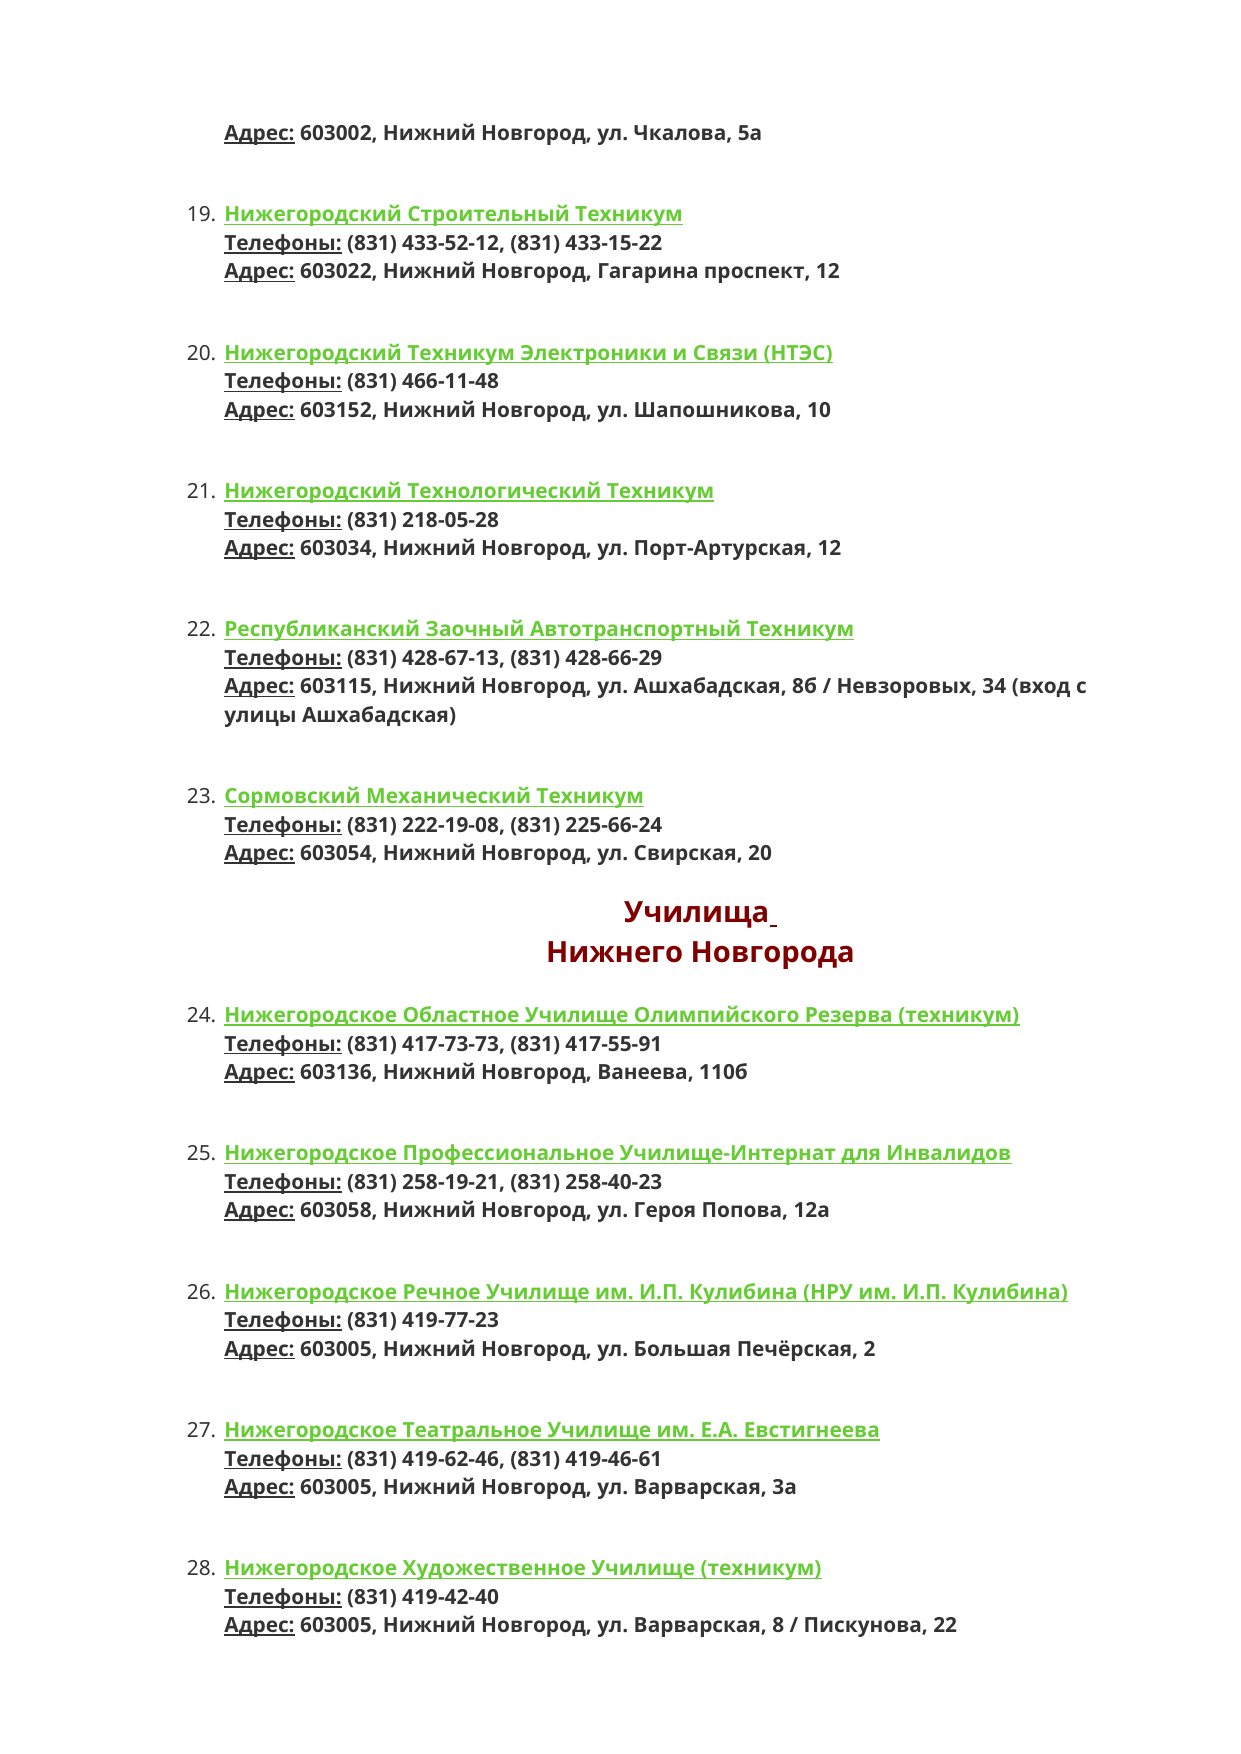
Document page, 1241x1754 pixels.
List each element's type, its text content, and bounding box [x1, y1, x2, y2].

list Нижегородское Художественное Училище (техникум) Телефоны: (831) 419-42-40 Адрес: 603005, Нижний Новгород, ул. Варварская, 8 / Пискунова, 22 [187, 1553, 1152, 1667]
text Училища Нижнего Новгорода [252, 892, 1148, 971]
list Нижегородский Техникум Электроники и Связи (НТЭС) Телефоны: (831) 466-11-48 Адрес: 603152, Нижний Новгород, ул. Шапошникова, 10 [187, 338, 1152, 451]
list Нижегородский Технологический Техникум Телефоны: (831) 218-05-28 Адрес: 603034, Нижний Новгород, ул. Порт-Артурская, 12 [187, 476, 1152, 589]
list Нижегородский Строительный Техникум Телефоны: (831) 433-52-12, (831) 433-15-22 Адрес: 603022, Нижний Новгород, Гагарина проспект, 12 [187, 199, 1152, 313]
list Нижегородское Профессиональное Училище-Интернат для Инвалидов Телефоны: (831) 258-19-21, (831) 258-40-23 Адрес: 603058, Нижний Новгород, ул. Героя Попова, 12а [187, 1138, 1152, 1252]
list Нижегородское Театральное Училище им. Е.А. Евстигнеева Телефоны: (831) 419-62-46, (831) 419-46-61 Адрес: 603005, Нижний Новгород, ул. Варварская, 3а [187, 1415, 1152, 1528]
list Республиканский Заочный Автотранспортный Техникум Телефоны: (831) 428-67-13, (831) 428-66-29 Адрес: 603115, Нижний Новгород, ул. Ашхабадская, 8б / Невзоровых, 34 (вход с улицы Ашхабадская) [187, 614, 1152, 756]
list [187, 118, 1152, 174]
list Сормовский Механический Техникум Телефоны: (831) 222-19-08, (831) 225-66-24 Адрес: 603054, Нижний Новгород, ул. Свирская, 20 [187, 781, 1152, 867]
list Нижегородское Областное Училище Олимпийского Резерва (техникум) Телефоны: (831) 417-73-73, (831) 417-55-91 Адрес: 603136, Нижний Новгород, Ванеева, 110б [187, 1000, 1152, 1113]
list Нижегородское Речное Училище им. И.П. Кулибина (НРУ им. И.П. Кулибина) Телефоны: (831) 419-77-23 Адрес: 603005, Нижний Новгород, ул. Большая Печёрская, 2 [187, 1277, 1152, 1390]
